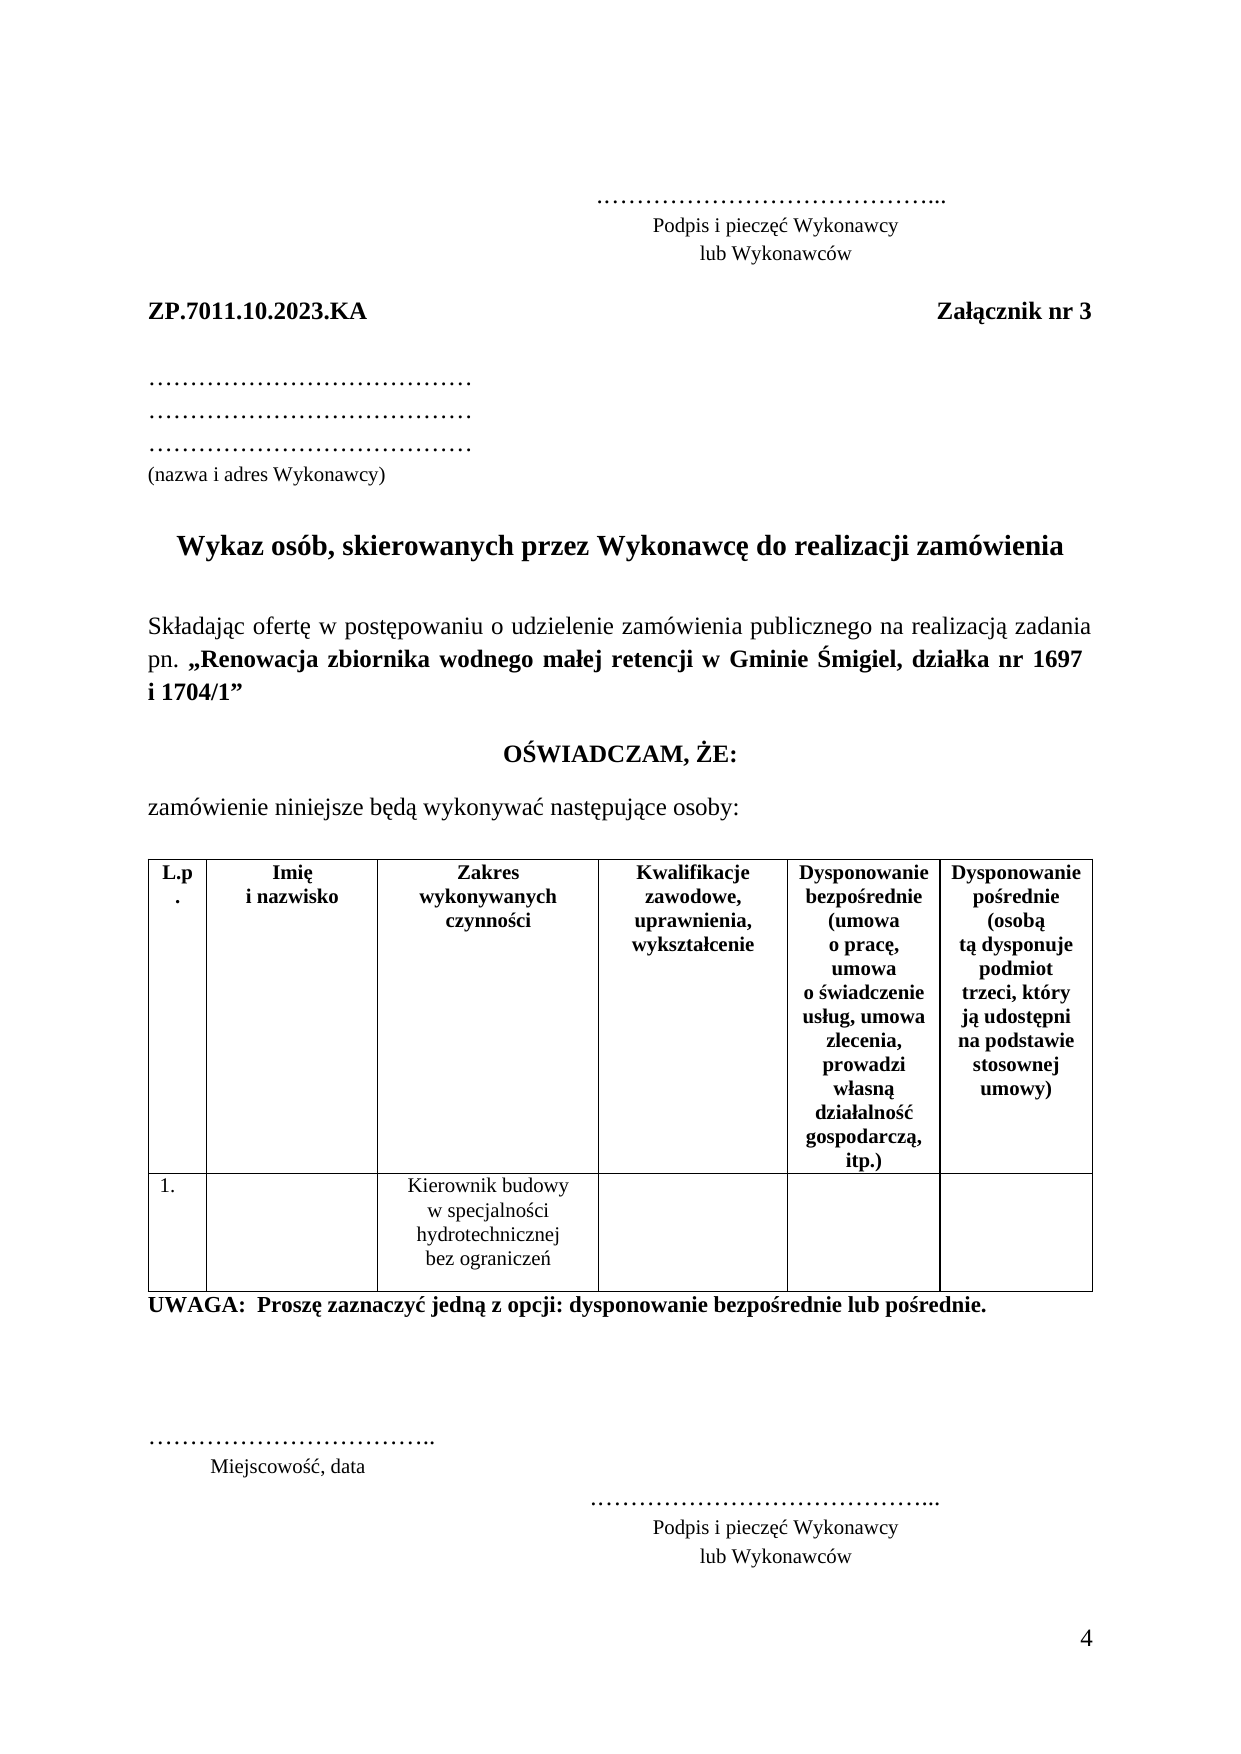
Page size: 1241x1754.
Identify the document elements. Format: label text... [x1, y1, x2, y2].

table_cell [941, 1174, 1092, 1291]
text (nazwa i adres Wykonawcy) [148, 461, 472, 486]
text ………………………………… [148, 395, 1093, 424]
text UWAGA: Proszę zaznaczyć jedną z opcji: dysponowanie bezpośrednie lub pośrednie. [148, 1292, 1093, 1318]
text Składając ofertę w postępowaniu o udzielenie zamówienia publicznego na realizacją zadania pn. „Renowacja zbiornika wodnego małej retencji w Gminie Śmigiel, działka nr 1697 i 1704/1” [148, 611, 1093, 706]
text …………………………….. [148, 1421, 1093, 1449]
text lub Wykonawców [590, 1543, 1093, 1568]
table_header Dysponowanie pośrednie (osobą tą dysponuje podmiot trzeci, który ją udostępni na podstawie stosownej umowy) [941, 860, 1092, 1172]
table_cell [599, 1174, 787, 1291]
table_header Kwalifikacje zawodowe, uprawnienia, wykształcenie [599, 860, 787, 1172]
table_cell 1. [149, 1174, 206, 1291]
text Wykaz osób, skierowanych przez Wykonawcę do realizacji zamówienia [148, 528, 1093, 561]
table_header L.p. [149, 860, 206, 1172]
text .…………………………………... [590, 180, 1093, 208]
text zamówienie niniejsze będą wykonywać następujące osoby: [148, 792, 1093, 821]
text OŚWIADCZAM, ŻE: [148, 739, 1093, 767]
text Podpis i pieczęć Wykonawcy [590, 213, 1093, 237]
text lub Wykonawców [590, 241, 1093, 265]
table_cell Kierownik budowy w specjalności hydrotechnicznej bez ograniczeń [378, 1174, 598, 1291]
text .…………………………………... [590, 1482, 1093, 1511]
text Podpis i pieczęć Wykonawcy [590, 1515, 1093, 1539]
table_header Dysponowanie bezpośrednie (umowa o pracę, umowa o świadczenie usług, umowa zlecenia, prowadzi własną działalność gospodarczą, itp.) [788, 860, 939, 1172]
table_cell [207, 1174, 377, 1291]
table_header Zakres wykonywanych czynności [378, 860, 598, 1172]
text Miejscowość, data [148, 1454, 1093, 1478]
table_cell [788, 1174, 939, 1291]
text ZP.7011.10.2023.KA Załącznik nr 3 [148, 296, 1093, 325]
text ………………………………… [148, 362, 1093, 391]
text ………………………………… [148, 428, 1093, 457]
table_header Imię i nazwisko [207, 860, 377, 1172]
